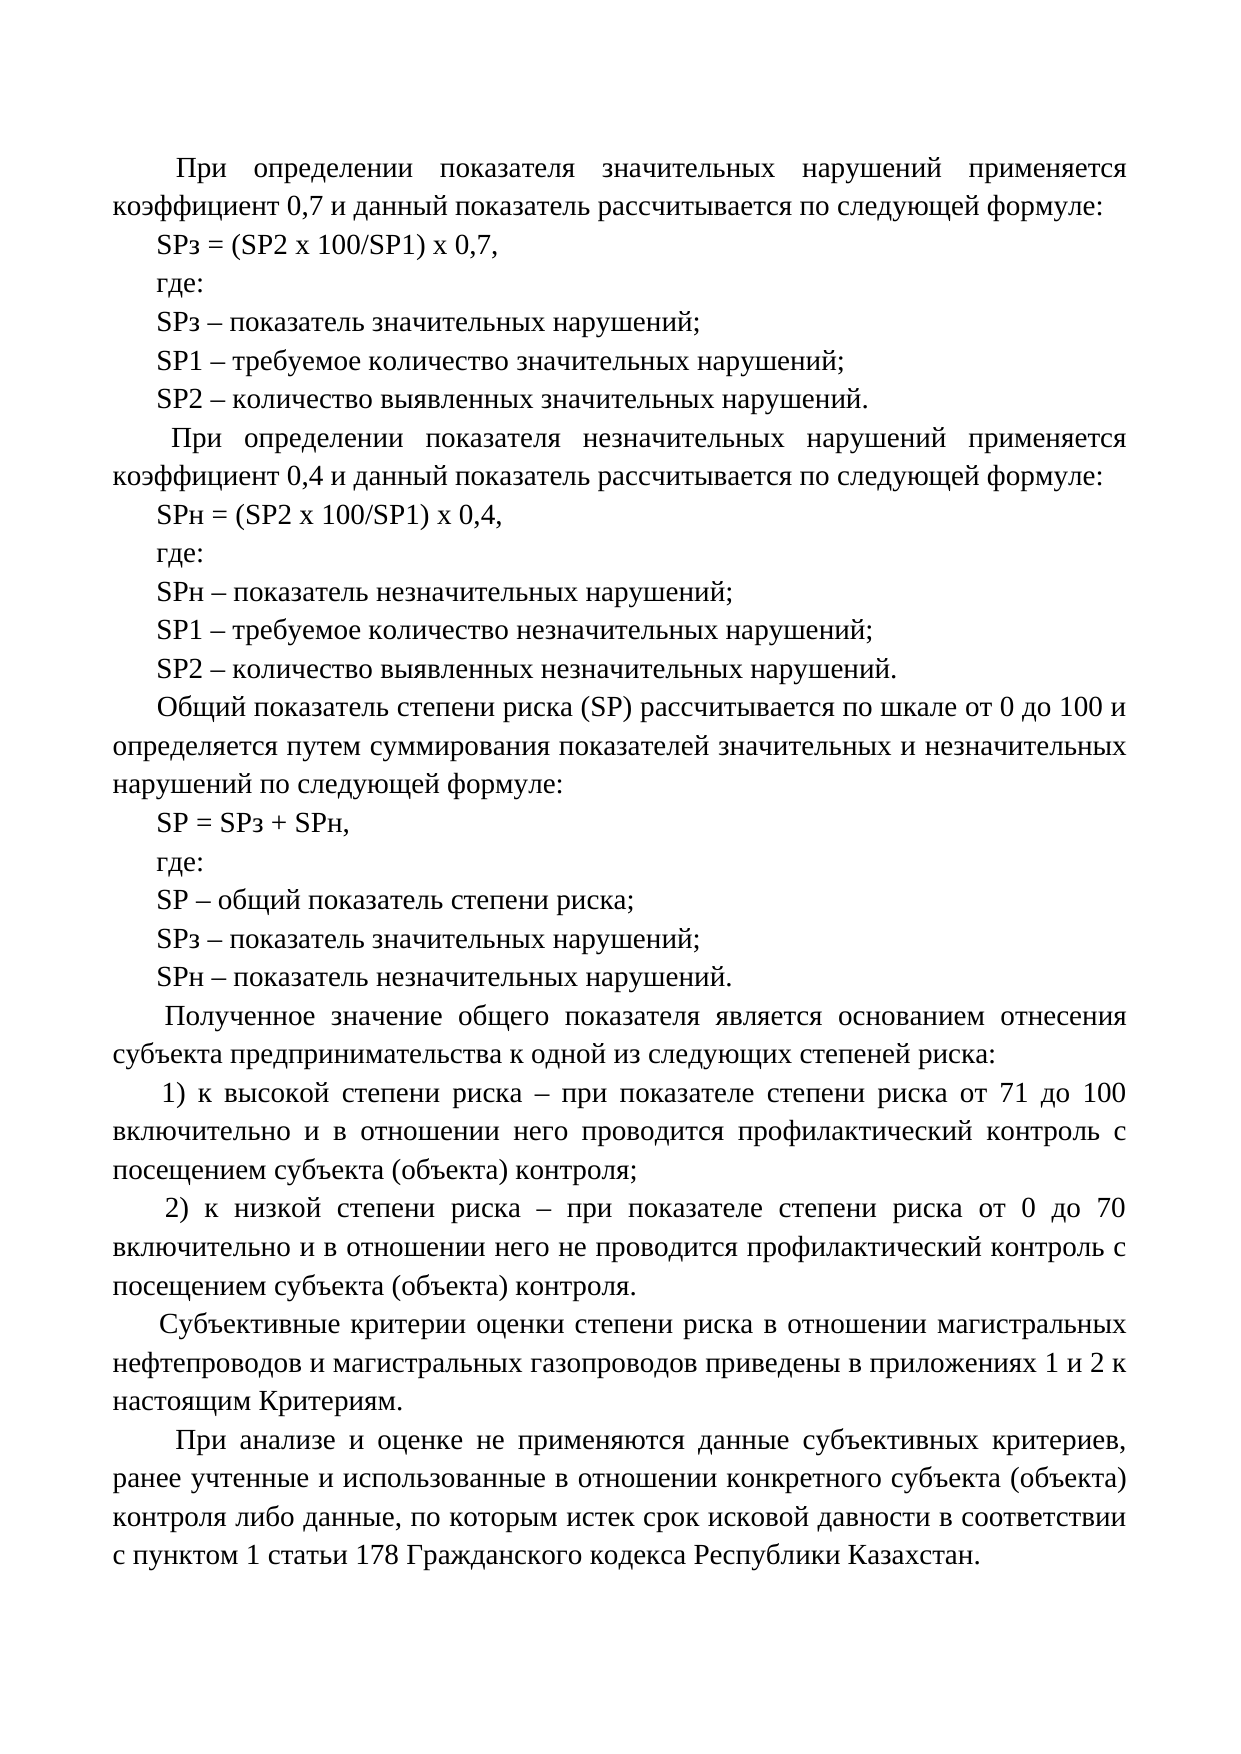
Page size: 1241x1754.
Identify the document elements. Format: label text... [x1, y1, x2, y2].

text где: [112, 266, 1128, 299]
text При определении показателя значительных нарушений применяется коэффициент 0,7 и данный показатель рассчитывается по следующей формуле: [112, 150, 1128, 222]
text SР – общий показатель степени риска; [112, 882, 1128, 916]
text SРз = (SР2 х 100/SР1) х 0,7, [112, 227, 1128, 261]
text SРз – показатель значительных нарушений; [112, 304, 1128, 338]
text SР1 – требуемое количество незначительных нарушений; [112, 612, 1128, 646]
text SРн – показатель незначительных нарушений; [112, 574, 1128, 607]
text SР = SРз + SРн, [112, 805, 1128, 839]
text SРн = (SР2 х 100/SР1) х 0,4, [112, 497, 1128, 530]
text SР2 – количество выявленных значительных нарушений. [112, 381, 1128, 415]
text где: [112, 844, 1128, 877]
text Субъективные критерии оценки степени риска в отношении магистральных нефтепроводов и магистральных газопроводов приведены в приложениях 1 и 2 к настоящим Критериям. [112, 1306, 1128, 1417]
text При определении показателя незначительных нарушений применяется коэффициент 0,4 и данный показатель рассчитывается по следующей формуле: [112, 420, 1128, 492]
text Полученное значение общего показателя является основанием отнесения субъекта предпринимательства к одной из следующих степеней риска: [112, 998, 1128, 1070]
text 2) к низкой степени риска – при показателе степени риска от 0 до 70 включительно и в отношении него не проводится профилактический контроль с посещением субъекта (объекта) контроля. [112, 1191, 1128, 1301]
text 1) к высокой степени риска – при показателе степени риска от 71 до 100 включительно и в отношении него проводится профилактический контроль с посещением субъекта (объекта) контроля; [112, 1075, 1128, 1186]
text Общий показатель степени риска (SР) рассчитывается по шкале от 0 до 100 и определяется путем суммирования показателей значительных и незначительных нарушений по следующей формуле: [112, 689, 1128, 800]
text где: [112, 535, 1128, 569]
text При анализе и оценке не применяются данные субъективных критериев, ранее учтенные и использованные в отношении конкретного субъекта (объекта) контроля либо данные, по которым истек срок исковой давности в соответствии с пунктом 1 статьи 178 Гражданского кодекса Республики Казахстан. [112, 1422, 1128, 1571]
text SР1 – требуемое количество значительных нарушений; [112, 343, 1128, 376]
text SРз – показатель значительных нарушений; [112, 921, 1128, 954]
text SР2 – количество выявленных незначительных нарушений. [112, 651, 1128, 684]
text SРн – показатель незначительных нарушений. [112, 959, 1128, 993]
